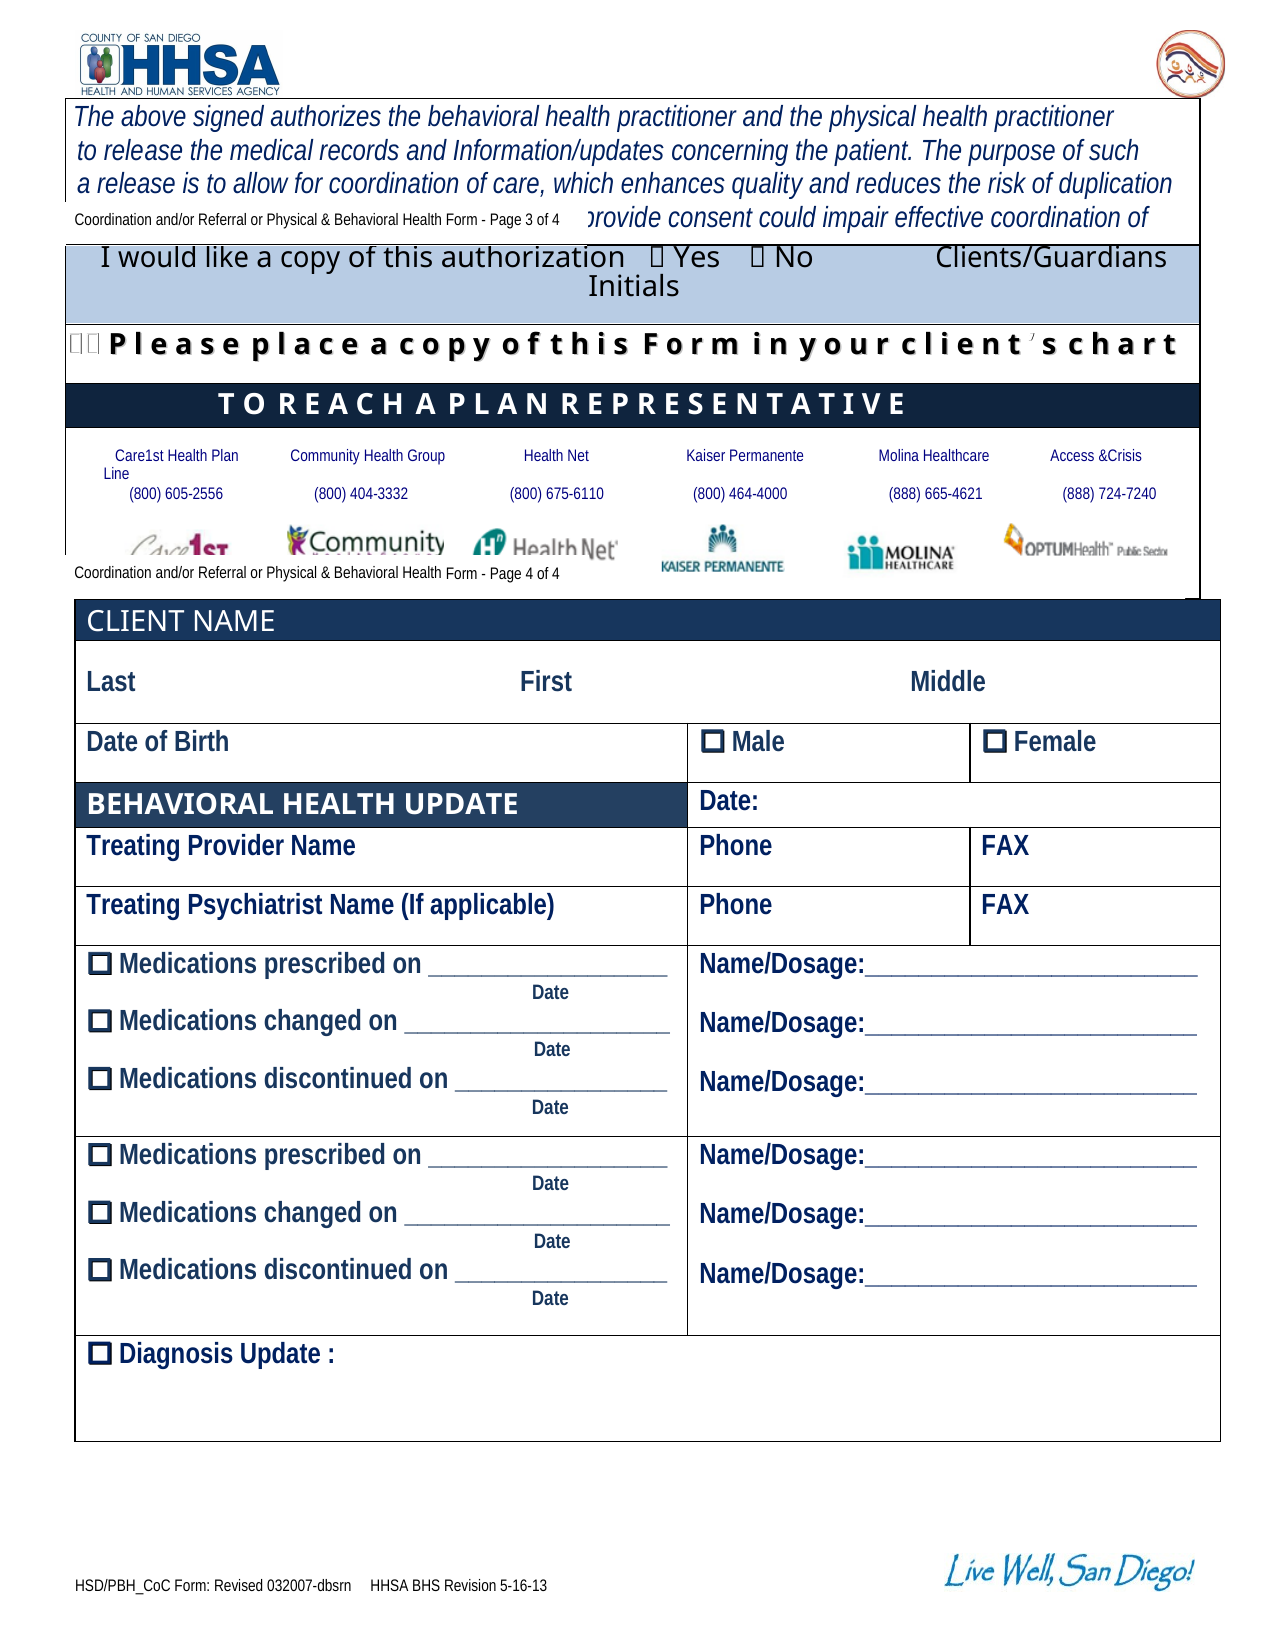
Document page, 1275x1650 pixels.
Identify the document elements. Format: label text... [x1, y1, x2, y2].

table_cell Name/Dosage:_________________________ Name/Dosage:_________________________ Name/Dosage:_________________________ [688, 1137, 1220, 1335]
table_cell Date: [688, 783, 1220, 827]
table_cell BEHAVIORAL HEALTH UPDATE [76, 783, 687, 827]
table_cell  P l e a s e p l a c e a c o p y o f t h i s F o r m i n y o u r c l i e n t ’ s c h a r t [66, 325, 1199, 382]
table_cell Male [688, 724, 969, 782]
table_cell Medications prescribed on __________________ Date Medications changed on ____________________ Date Medications discontinued on ________________ Date [76, 1137, 687, 1335]
table_cell Care1st Health Plan Community Health Group Health Net Kaiser Permanente Molina Healthcare Access &Crisis Line (800) 605-2556 (800) 404-3332 (800) 675-6110 (800) 464-4000 (888) 665-4621 (888) 724-7240 [66, 428, 1199, 598]
picture [75, 30, 283, 98]
table_header CLIENT NAME [76, 600, 1220, 640]
table_cell FAX [971, 887, 1220, 945]
table_cell Medications prescribed on __________________ Date Medications changed on ____________________ Date Medications discontinued on ________________ Date [76, 946, 687, 1136]
picture [1156, 30, 1225, 99]
picture [66, 521, 1185, 599]
table_cell Date of Birth [76, 724, 687, 782]
table_cell Phone [688, 828, 969, 886]
table_cell Female [971, 724, 1220, 782]
table_cell Name/Dosage:_________________________ Name/Dosage:_________________________ Name/Dosage:_________________________ [688, 946, 1220, 1136]
table_cell T O R E A C H A P L A N R E P R E S E N T A T I V E [66, 384, 1199, 427]
table_cell FAX [971, 828, 1220, 886]
table_cell Treating Provider Name [76, 828, 687, 886]
table_cell The above signed authorizes the behavioral health practitioner and the physical health practitioner to release the medical records and Information/updates concerning the patient. The purpose of such a release is to allow for coordination of care, which enhances quality and reduces the risk of duplication of tests and medication interactions. Refusal to provide consent could impair effective coordination of care. [66, 99, 1199, 244]
picture [944, 1553, 1195, 1592]
table_cell Phone [688, 887, 969, 945]
table_cell Treating Psychiatrist Name (If applicable) [76, 887, 687, 945]
table_cell Diagnosis Update : [76, 1336, 1220, 1441]
table_cell Last First Middle [76, 641, 1220, 723]
table_cell I would like a copy of this authorization  Yes  No Clients/Guardians Initials [66, 246, 1199, 323]
